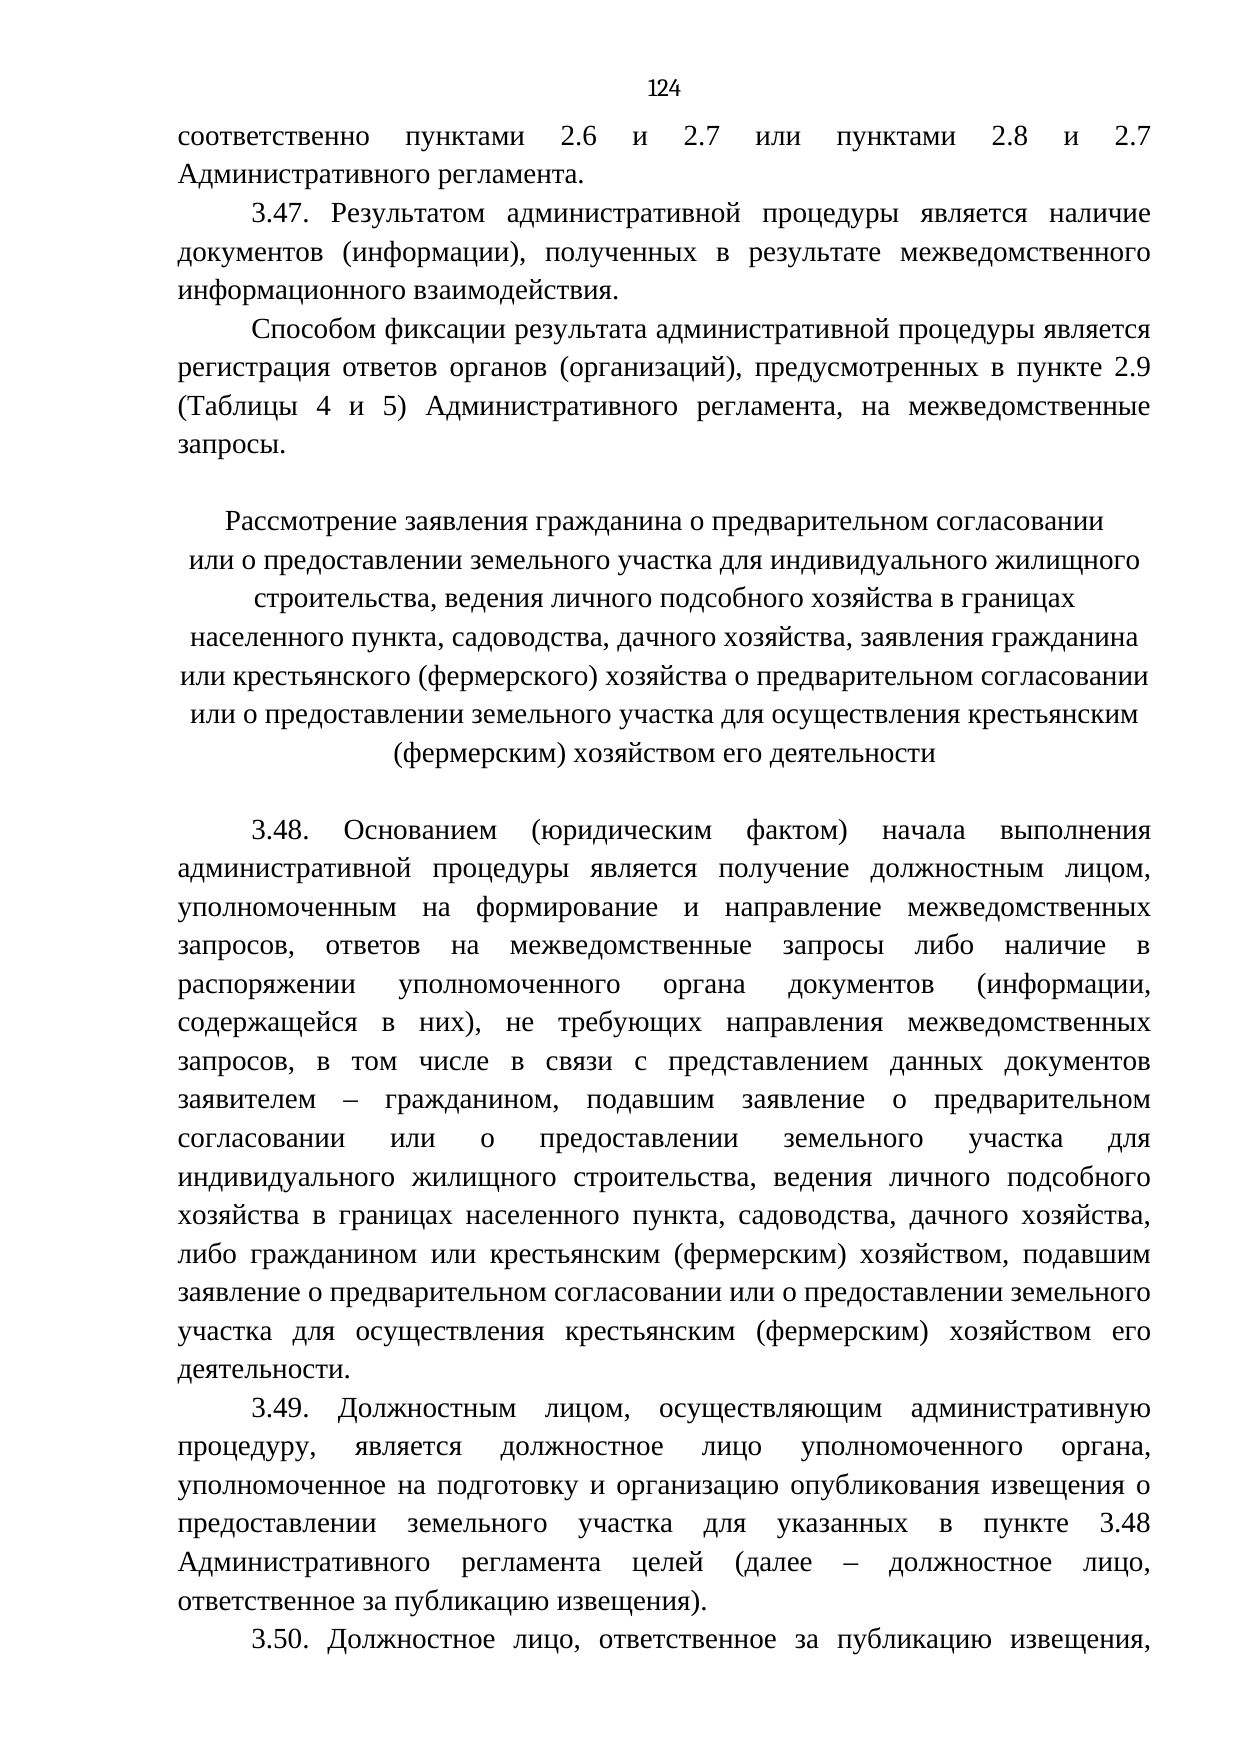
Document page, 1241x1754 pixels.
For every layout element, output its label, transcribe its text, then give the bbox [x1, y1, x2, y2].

text Рассмотрение заявления гражданина о предварительном согласовании [177, 503, 1152, 537]
text 3.47. Результатом административной процедуры является наличие документов (информации), полученных в результате межведомственного информационного взаимодействия. [177, 195, 1152, 306]
text или о предоставлении земельного участка для индивидуального жилищного строительства, ведения личного подсобного хозяйства в границах населенного пункта, садоводства, дачного хозяйства, заявления гражданина или крестьянского (фермерского) хозяйства о предварительном согласовании или о предоставлении земельного участка для осуществления крестьянским (фермерским) хозяйством его деятельности [177, 542, 1152, 768]
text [177, 118, 1152, 190]
text 3.48. Основанием (юридическим фактом) начала выполнения административной процедуры является получение должностным лицом, уполномоченным на формирование и направление межведомственных запросов, ответов на межведомственные запросы либо наличие в распоряжении уполномоченного органа документов (информации, содержащейся в них), не требующих направления межведомственных запросов, в том числе в связи с представлением данных документов заявителем – гражданином, подавшим заявление о предварительном согласовании или о предоставлении земельного участка для индивидуального жилищного строительства, ведения личного подсобного хозяйства в границах населенного пункта, садоводства, дачного хозяйства, либо гражданином или крестьянским (фермерским) хозяйством, подавшим заявление о предварительном согласовании или о предоставлении земельного участка для осуществления крестьянским (фермерским) хозяйством его деятельности. [177, 812, 1152, 1385]
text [177, 1621, 1152, 1655]
text Способом фиксации результата административной процедуры является регистрация ответов органов (организаций), предусмотренных в пункте 2.9 (Таблицы 4 и 5) Административного регламента, на межведомственные запросы. [177, 311, 1152, 460]
text 3.49. Должностным лицом, осуществляющим административную процедуру, является должностное лицо уполномоченного органа, уполномоченное на подготовку и организацию опубликования извещения о предоставлении земельного участка для указанных в пункте 3.48 Административного регламента целей (далее – должностное лицо, ответственное за публикацию извещения). [177, 1390, 1152, 1616]
